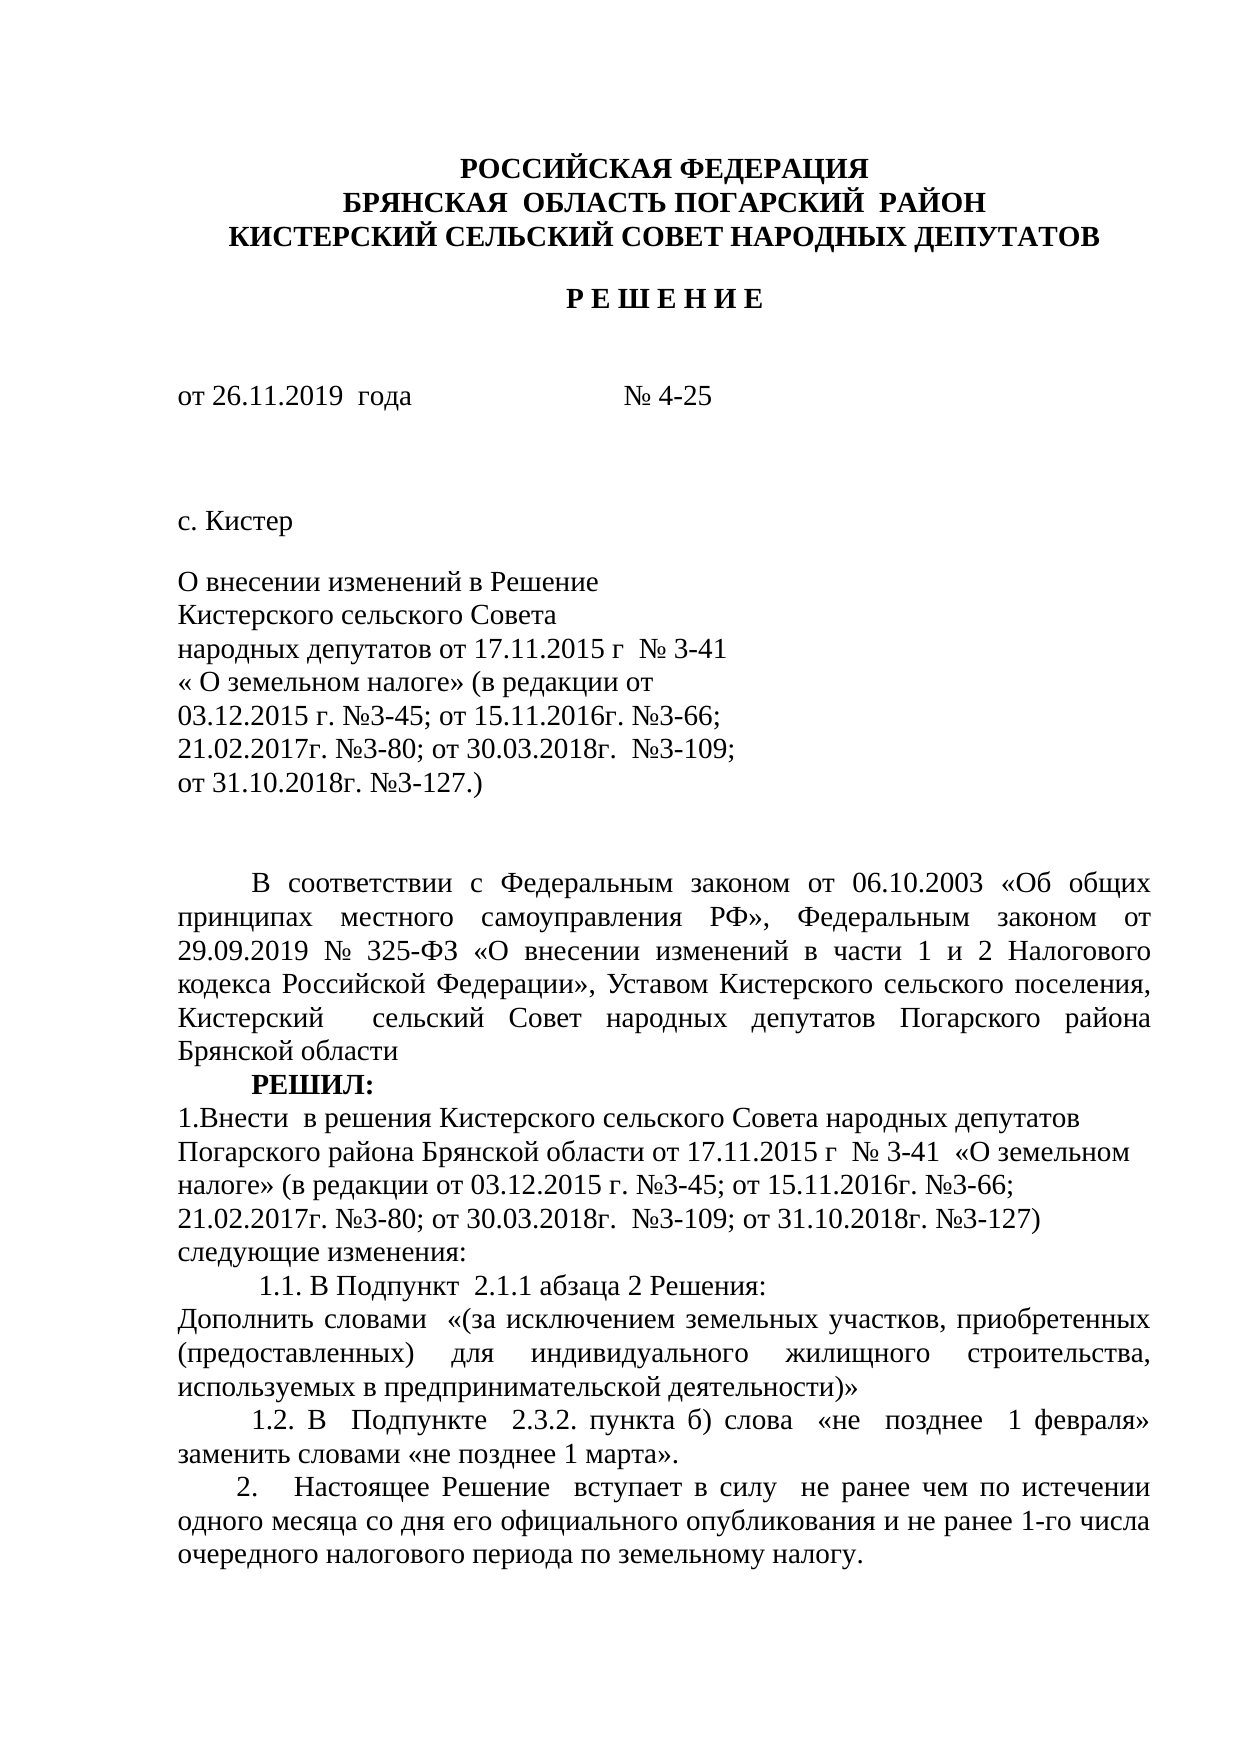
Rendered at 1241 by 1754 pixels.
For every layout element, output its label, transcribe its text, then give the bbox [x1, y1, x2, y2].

text РОССИЙСКАЯ ФЕДЕРАЦИЯ [177, 152, 1152, 185]
text 1.2. В Подпункте 2.3.2. пункта б) слова «не позднее 1 февраля» заменить словами «не позднее 1 марта». [177, 1402, 1152, 1469]
text народных депутатов от 17.11.2015 г № 3-41 [177, 631, 1152, 664]
text КИСТЕРСКИЙ СЕЛЬСКИЙ СОВЕТ НАРОДНЫХ ДЕПУТАТОВ [177, 219, 1152, 252]
text с. Кистер [177, 503, 1152, 537]
text БРЯНСКАЯ ОБЛАСТЬ ПОГАРСКИЙ РАЙОН [177, 185, 1152, 219]
text Дополнить словами «(за исключением земельных участков, приобретенных (предоставленных) для индивидуального жилищного строительства, используемых в предпринимательской деятельности)» [177, 1302, 1152, 1402]
subtitle В соответствии с Федеральным законом от 06.10.2003 «Об общих принципах местного самоуправления РФ», Федеральным законом от 29.09.2019 № 325-ФЗ «О внесении изменений в части 1 и 2 Налогового кодекса Российской Федерации», Уставом Кистерского сельского поселения, Кистерский сельский Совет народных депутатов Погарского района Брянской области [177, 866, 1152, 1067]
text Кистерского сельского Совета [177, 597, 1152, 631]
text Р Е Ш Е Н И Е [177, 281, 1152, 315]
text 03.12.2015 г. №3-45; от 15.11.2016г. №3-66; [177, 698, 1152, 731]
text 1.Внести в решения Кистерского сельского Совета народных депутатов Погарского района Брянской области от 17.11.2015 г № 3-41 «О земельном налоге» (в редакции от 03.12.2015 г. №3-45; от 15.11.2016г. №3-66; 21.02.2017г. №3-80; от 30.03.2018г. №3-109; от 31.10.2018г. №3-127) следующие изменения: [177, 1100, 1152, 1268]
text 21.02.2017г. №3-80; от 30.03.2018г. №3-109; [177, 731, 1152, 765]
text от 26.11.2019 года № 4-25 [177, 344, 1152, 411]
text 1.1. В Подпункт 2.1.1 абзаца 2 Решения: [177, 1268, 1152, 1302]
text РЕШИЛ: [251, 1067, 1152, 1100]
text О внесении изменений в Решение [177, 564, 1152, 597]
text 2. Настоящее Решение вступает в силу не ранее чем по истечении одного месяца со дня его официального опубликования и не ранее 1-го числа очередного налогового периода по земельному налогу. [177, 1469, 1152, 1570]
text « О земельном налоге» (в редакции от [177, 664, 1152, 698]
text от 31.10.2018г. №3-127.) [177, 765, 1152, 798]
